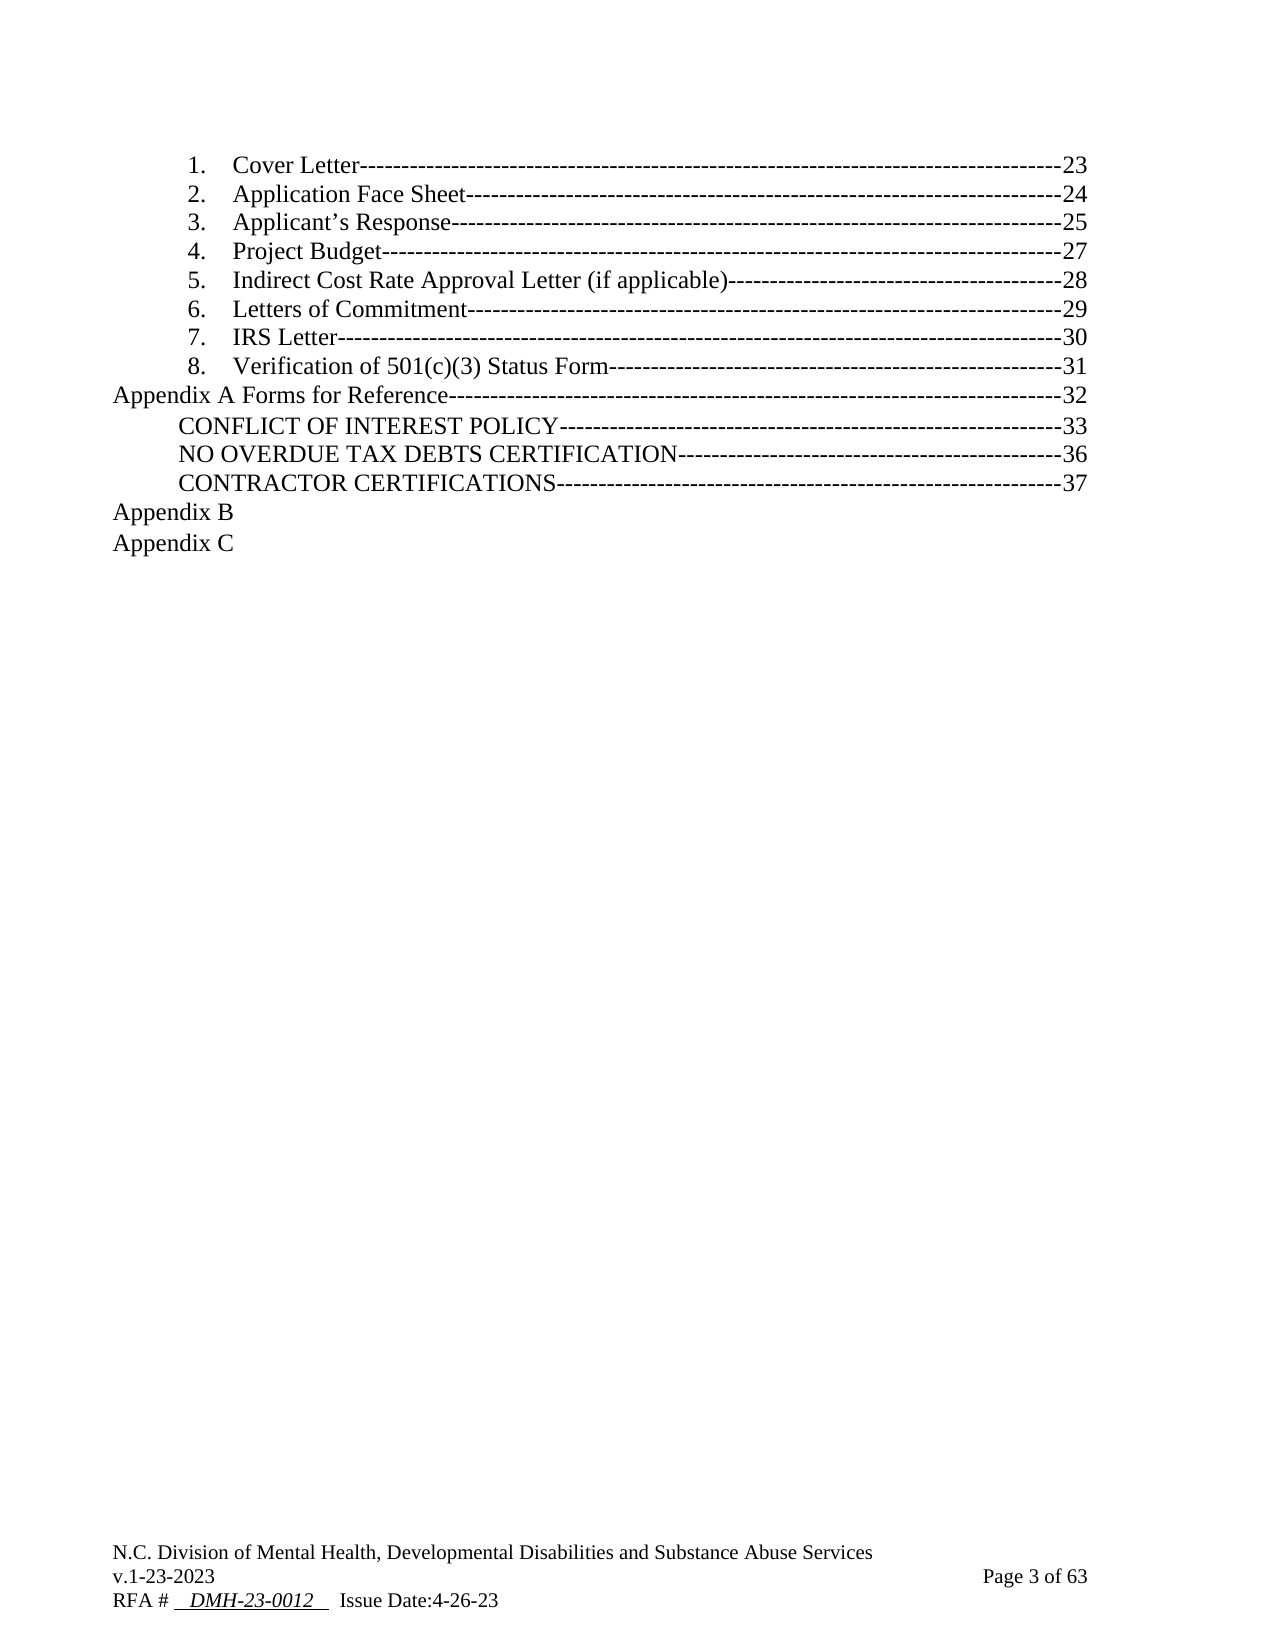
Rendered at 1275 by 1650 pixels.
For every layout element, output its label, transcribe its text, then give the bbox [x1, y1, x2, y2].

text 3. Applicant’s Response 25 [187, 207, 1162, 236]
text Appendix C 57 [112, 528, 1162, 557]
text 2. Application Face Sheet 24 [187, 179, 1162, 207]
text CONFLICT OF INTEREST POLICY 33 [112, 411, 1162, 439]
text CONTRACTOR CERTIFICATIONS 37 [112, 468, 1162, 497]
text 6. Letters of Commitment 29 [187, 294, 1162, 322]
text NO OVERDUE TAX DEBTS CERTIFICATION 36 [112, 439, 1162, 468]
text 8. Verification of 501(c)(3) Status Form 31 [187, 351, 1162, 380]
text 4. Project Budget 27 [187, 236, 1162, 265]
text Appendix B 39 [112, 497, 1162, 526]
text Appendix A Forms for Reference 32 [112, 380, 1162, 409]
text 7. IRS Letter 30 [187, 322, 1162, 351]
text 5. Indirect Cost Rate Approval Letter (if applicable) 28 [187, 265, 1162, 294]
text 1. Cover Letter 23 [187, 150, 1162, 179]
